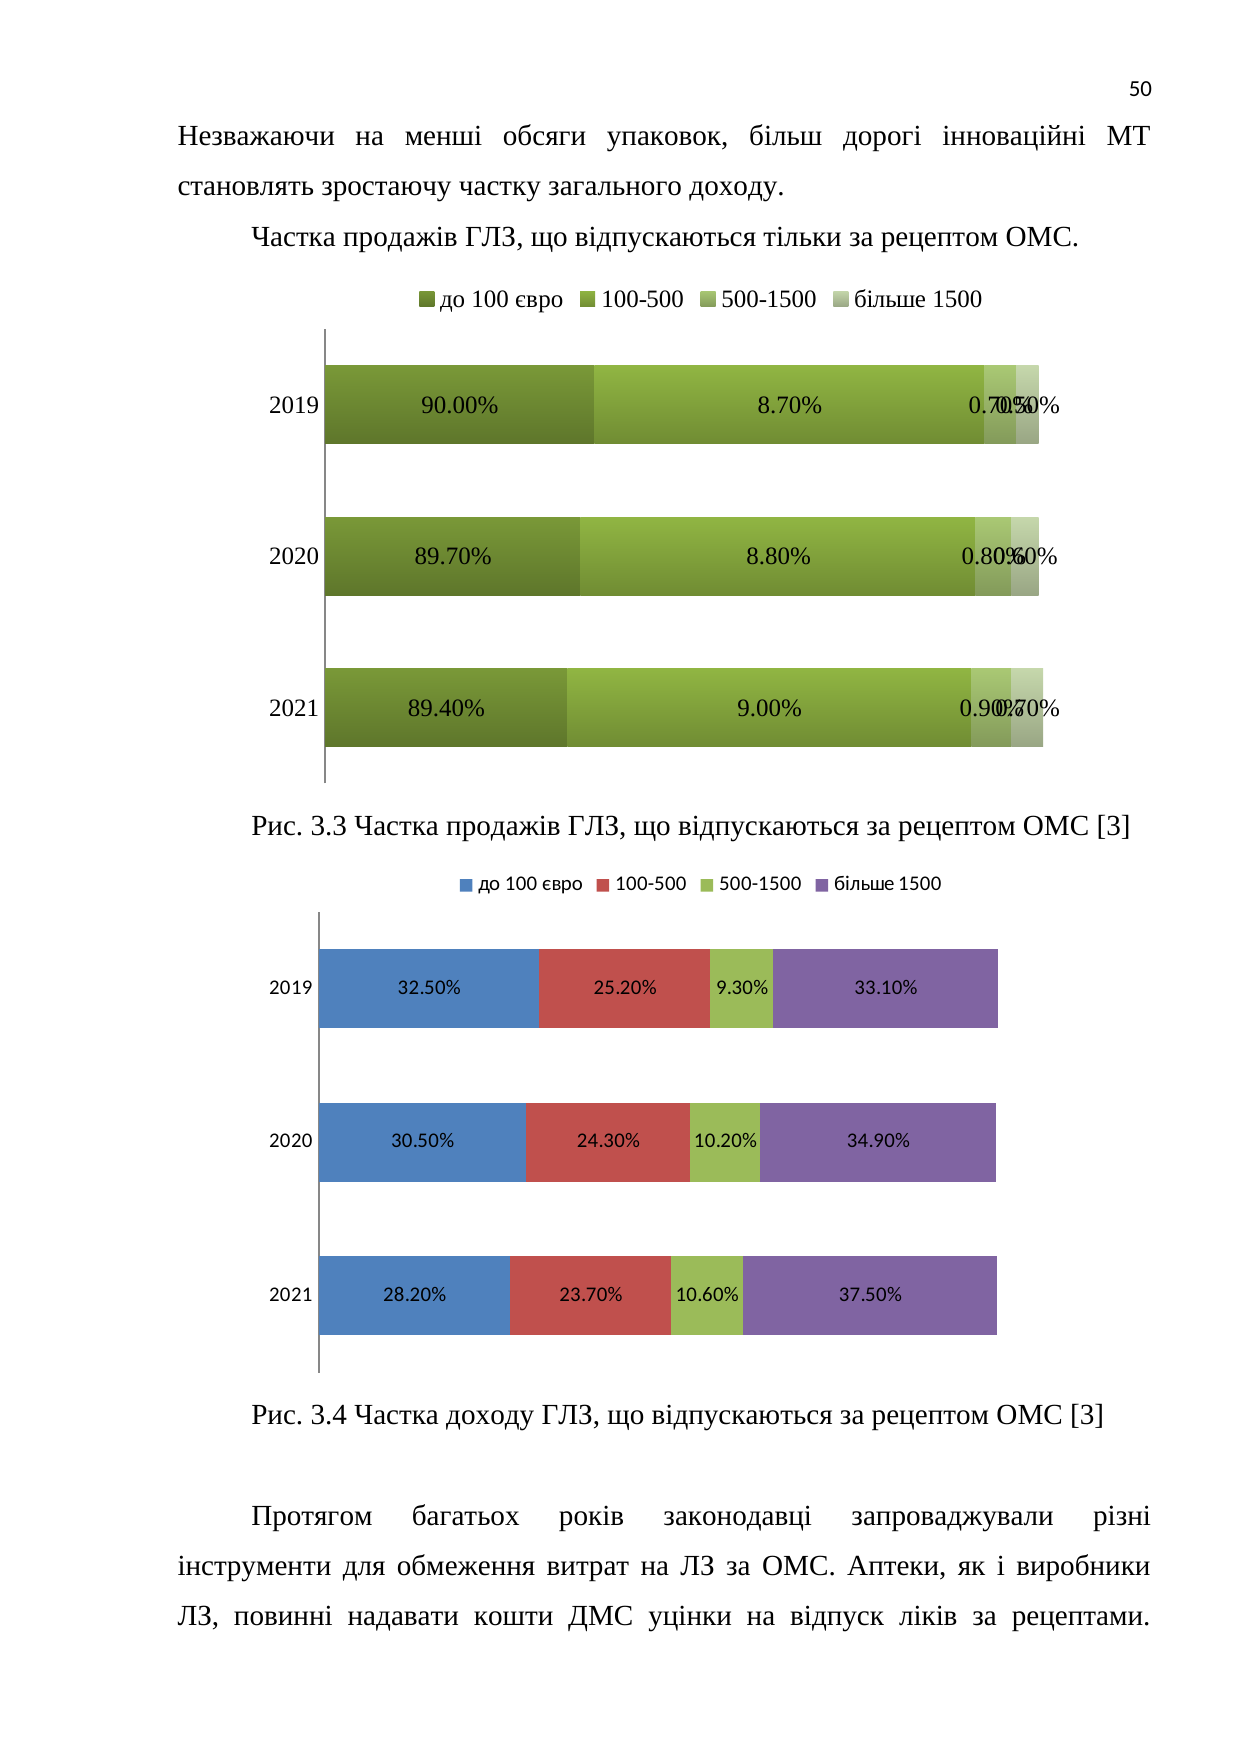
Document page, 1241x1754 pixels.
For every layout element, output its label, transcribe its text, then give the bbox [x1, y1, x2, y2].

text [177, 118, 1152, 202]
text Рис. 3.3 Частка продажів ГЛЗ, що відпускаються за рецептом ОМС [3] [177, 808, 1152, 842]
text Рис. 3.4 Частка доходу ГЛЗ, що відпускаються за рецептом ОМС [3] [177, 1397, 1152, 1431]
text Частка продажів ГЛЗ, що відпускаються тільки за рецептом ОМС. [177, 219, 1152, 252]
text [177, 1498, 1152, 1632]
